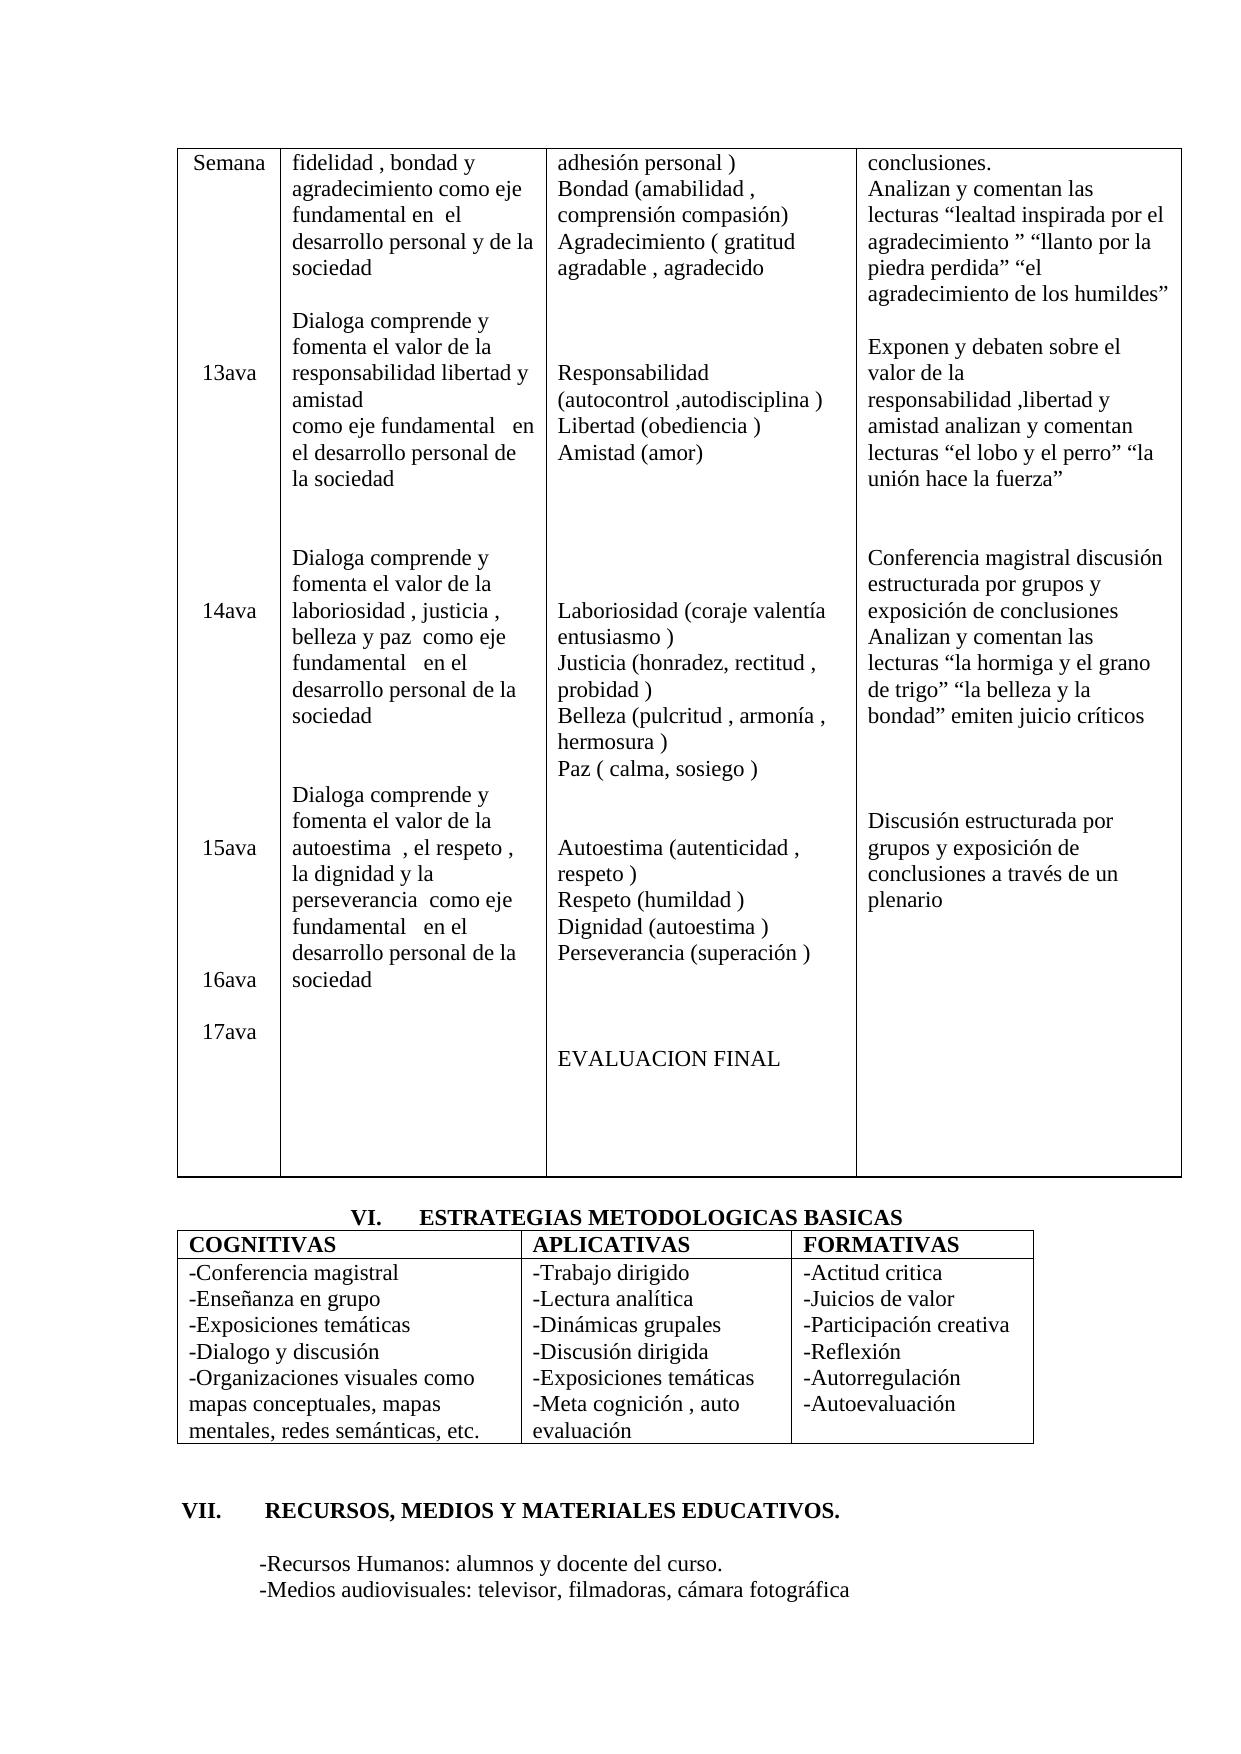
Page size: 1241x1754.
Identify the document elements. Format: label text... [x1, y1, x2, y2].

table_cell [857, 149, 1181, 1176]
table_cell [547, 149, 856, 1176]
table_header FORMATIVAS [792, 1231, 1033, 1258]
list -Medios audiovisuales: televisor, filmadoras, cámara fotográfica [259, 1576, 1063, 1602]
table_cell -Conferencia magistral -Enseñanza en grupo -Exposiciones temáticas -Dialogo y discusión -Organizaciones visuales como mapas conceptuales, mapas mentales, redes semánticas, etc. [178, 1259, 521, 1443]
table_cell -Trabajo dirigido -Lectura analítica -Dinámicas grupales -Discusión dirigida -Exposiciones temáticas -Meta cognición , auto evaluación [522, 1259, 791, 1443]
table_header COGNITIVAS [178, 1231, 521, 1258]
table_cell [281, 149, 546, 1176]
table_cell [178, 149, 280, 1176]
table_header APLICATIVAS [522, 1231, 791, 1258]
list ESTRATEGIAS METODOLOGICAS BASICAS [222, 1204, 1063, 1230]
table_cell -Actitud critica -Juicios de valor -Participación creativa -Reflexión -Autorregulación -Autoevaluación [792, 1259, 1033, 1443]
list -Recursos Humanos: alumnos y docente del curso. [259, 1549, 1063, 1576]
list RECURSOS, MEDIOS Y MATERIALES EDUCATIVOS. [222, 1497, 1063, 1523]
